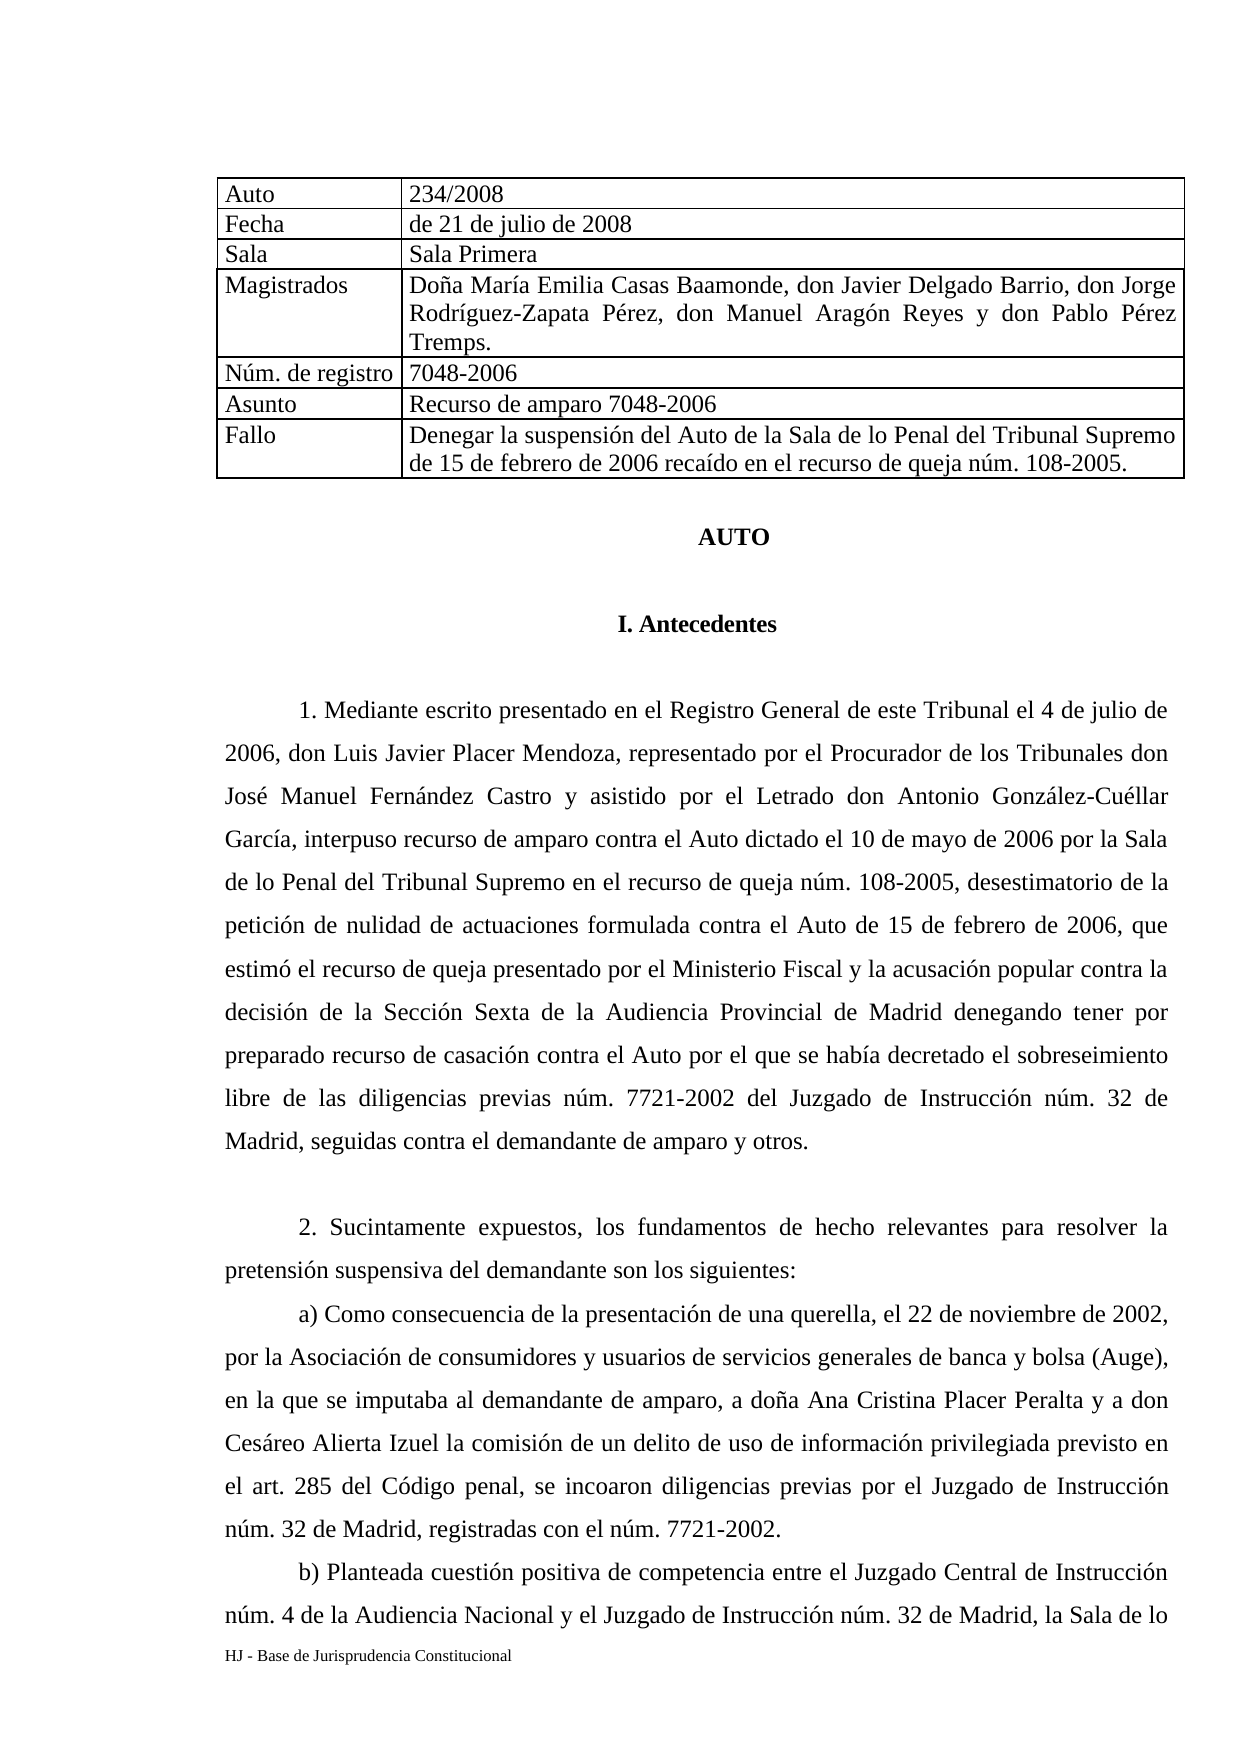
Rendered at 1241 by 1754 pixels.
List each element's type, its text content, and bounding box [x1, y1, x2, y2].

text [224, 1557, 1169, 1629]
table_cell Fallo [218, 420, 401, 477]
table_cell 7048-2006 [403, 358, 1183, 387]
table_cell Asunto [218, 389, 401, 418]
text I. Antecedentes [224, 609, 1169, 637]
text 1. Mediante escrito presentado en el Registro General de este Tribunal el 4 de julio de 2006, don Luis Javier Placer Mendoza, representado por el Procurador de los Tribunales don José Manuel Fernández Castro y asistido por el Letrado don Antonio González-Cuéllar García, interpuso recurso de amparo contra el Auto dictado el 10 de mayo de 2006 por la Sala de lo Penal del Tribunal Supremo en el recurso de queja núm. 108-2005, desestimatorio de la petición de nulidad de actuaciones formulada contra el Auto de 15 de febrero de 2006, que estimó el recurso de queja presentado por el Ministerio Fiscal y la acusación popular contra la decisión de la Sección Sexta de la Audiencia Provincial de Madrid denegando tener por preparado recurso de casación contra el Auto por el que se había decretado el sobreseimiento libre de las diligencias previas núm. 7721-2002 del Juzgado de Instrucción núm. 32 de Madrid, seguidas contra el demandante de amparo y otros. [224, 695, 1169, 1155]
table_header 234/2008 [402, 179, 1184, 207]
text a) Como consecuencia de la presentación de una querella, el 22 de noviembre de 2002, por la Asociación de consumidores y usuarios de servicios generales de banca y bolsa (Auge), en la que se imputaba al demandante de amparo, a doña Ana Cristina Placer Peralta y a don Cesáreo Alierta Izuel la comisión de un delito de uso de información privilegiada previsto en el art. 285 del Código penal, se incoaron diligencias previas por el Juzgado de Instrucción núm. 32 de Madrid, registradas con el núm. 7721-2002. [224, 1299, 1169, 1543]
table_cell Recurso de amparo 7048-2006 [403, 389, 1183, 418]
table_cell Fecha [218, 209, 401, 238]
text AUTO [224, 522, 1169, 551]
table_cell Doña María Emilia Casas Baamonde, don Javier Delgado Barrio, don Jorge Rodríguez-Zapata Pérez, don Manuel Aragón Reyes y don Pablo Pérez Tremps. [403, 270, 1183, 356]
table_cell Sala Primera [402, 240, 1184, 268]
table_cell Sala [218, 240, 401, 268]
table_cell Denegar la suspensión del Auto de la Sala de lo Penal del Tribunal Supremo de 15 de febrero de 2006 recaído en el recurso de queja núm. 108-2005. [403, 420, 1183, 477]
text 2. Sucintamente expuestos, los fundamentos de hecho relevantes para resolver la pretensión suspensiva del demandante son los siguientes: [224, 1212, 1169, 1284]
table_cell Magistrados [218, 270, 401, 356]
table_cell de 21 de julio de 2008 [402, 209, 1184, 238]
table_cell Núm. de registro [218, 358, 401, 387]
table_header Auto [218, 179, 401, 207]
